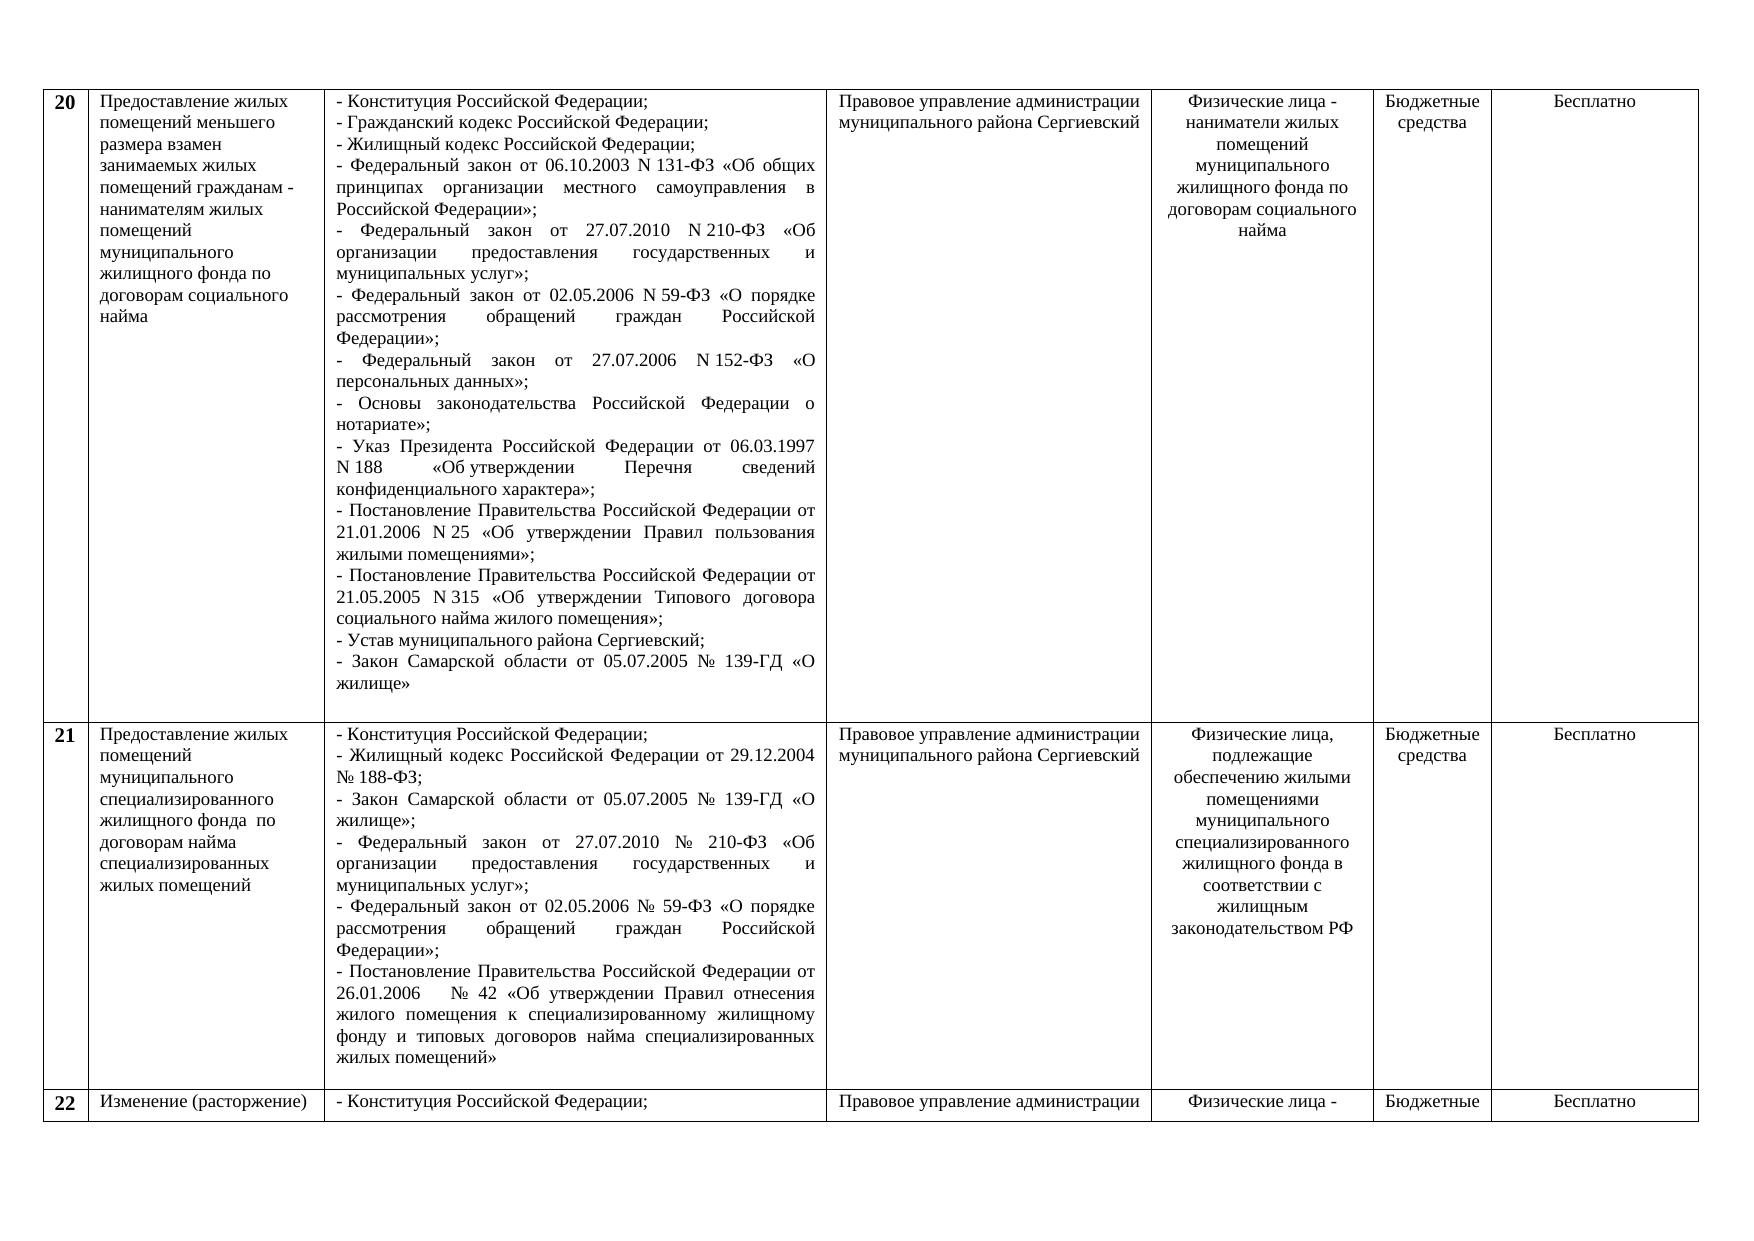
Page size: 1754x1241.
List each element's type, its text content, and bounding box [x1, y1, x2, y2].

table_cell Бесплатно [1492, 723, 1698, 1089]
table_cell - Конституция Российской Федерации; - Жилищный кодекс Российской Федерации от 29.12.2004 № 188-ФЗ; - Закон Самарской области от 05.07.2005 № 139-ГД «О жилище»; - Федеральный закон от 27.07.2010 № 210-ФЗ «Об организации предоставления государственных и муниципальных услуг»; - Федеральный закон от 02.05.2006 № 59-ФЗ «О порядке рассмотрения обращений граждан Российской Федерации»; - Постановление Правительства Российской Федерации от 26.01.2006 № 42 «Об утверждении Правил отнесения жилого помещения к специализированному жилищному фонду и типовых договоров найма специализированных жилых помещений» [325, 723, 826, 1089]
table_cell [827, 90, 1151, 722]
table_cell Бесплатно [1492, 1090, 1698, 1121]
table_cell Правовое управление администрации муниципального района Сергиевский [827, 723, 1151, 1089]
table_cell 21 [44, 723, 88, 1089]
table_cell - Конституция Российской Федерации; - Гражданский кодекс Российской Федерации; - Жилищный кодекс Российской Федерации; - Федеральный закон от 06.10.2003 N 131-ФЗ «Об общих принципах организации местного самоуправления в Российской Федерации»; - Федеральный закон от 27.07.2010 N 210-ФЗ «Об организации предоставления государственных и муниципальных услуг»; - Федеральный закон от 02.05.2006 N 59-ФЗ «О порядке рассмотрения обращений граждан Российской Федерации»; - Федеральный закон от 27.07.2006 N 152-ФЗ «О персональных данных»; - Основы законодательства Российской Федерации о нотариате»; - Указ Президента Российской Федерации от 06.03.1997 N 188 «Об утверждении Перечня сведений конфиденциального характера»; - Постановление Правительства Российской Федерации от 21.01.2006 N 25 «Об утверждении Правил пользования жилыми помещениями»; - Постановление Правительства Российской Федерации от 21.05.2005 N 315 «Об утверждении Типового договора социального найма жилого помещения»; - Устав муниципального района Сергиевский; - Закон Самарской области от 05.07.2005 № 139-ГД «О жилище» [325, 90, 826, 722]
table_cell Бюджетные средства [1374, 723, 1491, 1089]
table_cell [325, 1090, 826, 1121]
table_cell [1152, 90, 1373, 722]
table_cell Предоставление жилых помещений муниципального специализированного жилищного фонда по договорам найма специализированных жилых помещений [89, 723, 324, 1089]
table_cell Бюджетные средства [1374, 1090, 1491, 1121]
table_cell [1152, 1090, 1373, 1121]
table_cell Бесплатно [1492, 90, 1698, 722]
table_cell 20 [44, 90, 88, 722]
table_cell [827, 1090, 1151, 1121]
table_cell Предоставление жилых помещений меньшего размера взамен занимаемых жилых помещений гражданам - нанимателям жилых помещений муниципального жилищного фонда по договорам социального найма [89, 90, 324, 722]
table_cell Бюджетные средства [1374, 90, 1491, 722]
table_cell Физические лица, подлежащие обеспечению жилыми помещениями муниципального специализированного жилищного фонда в соответствии с жилищным законодательством РФ [1152, 723, 1373, 1089]
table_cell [89, 1090, 324, 1121]
table_cell 22 [44, 1090, 88, 1121]
